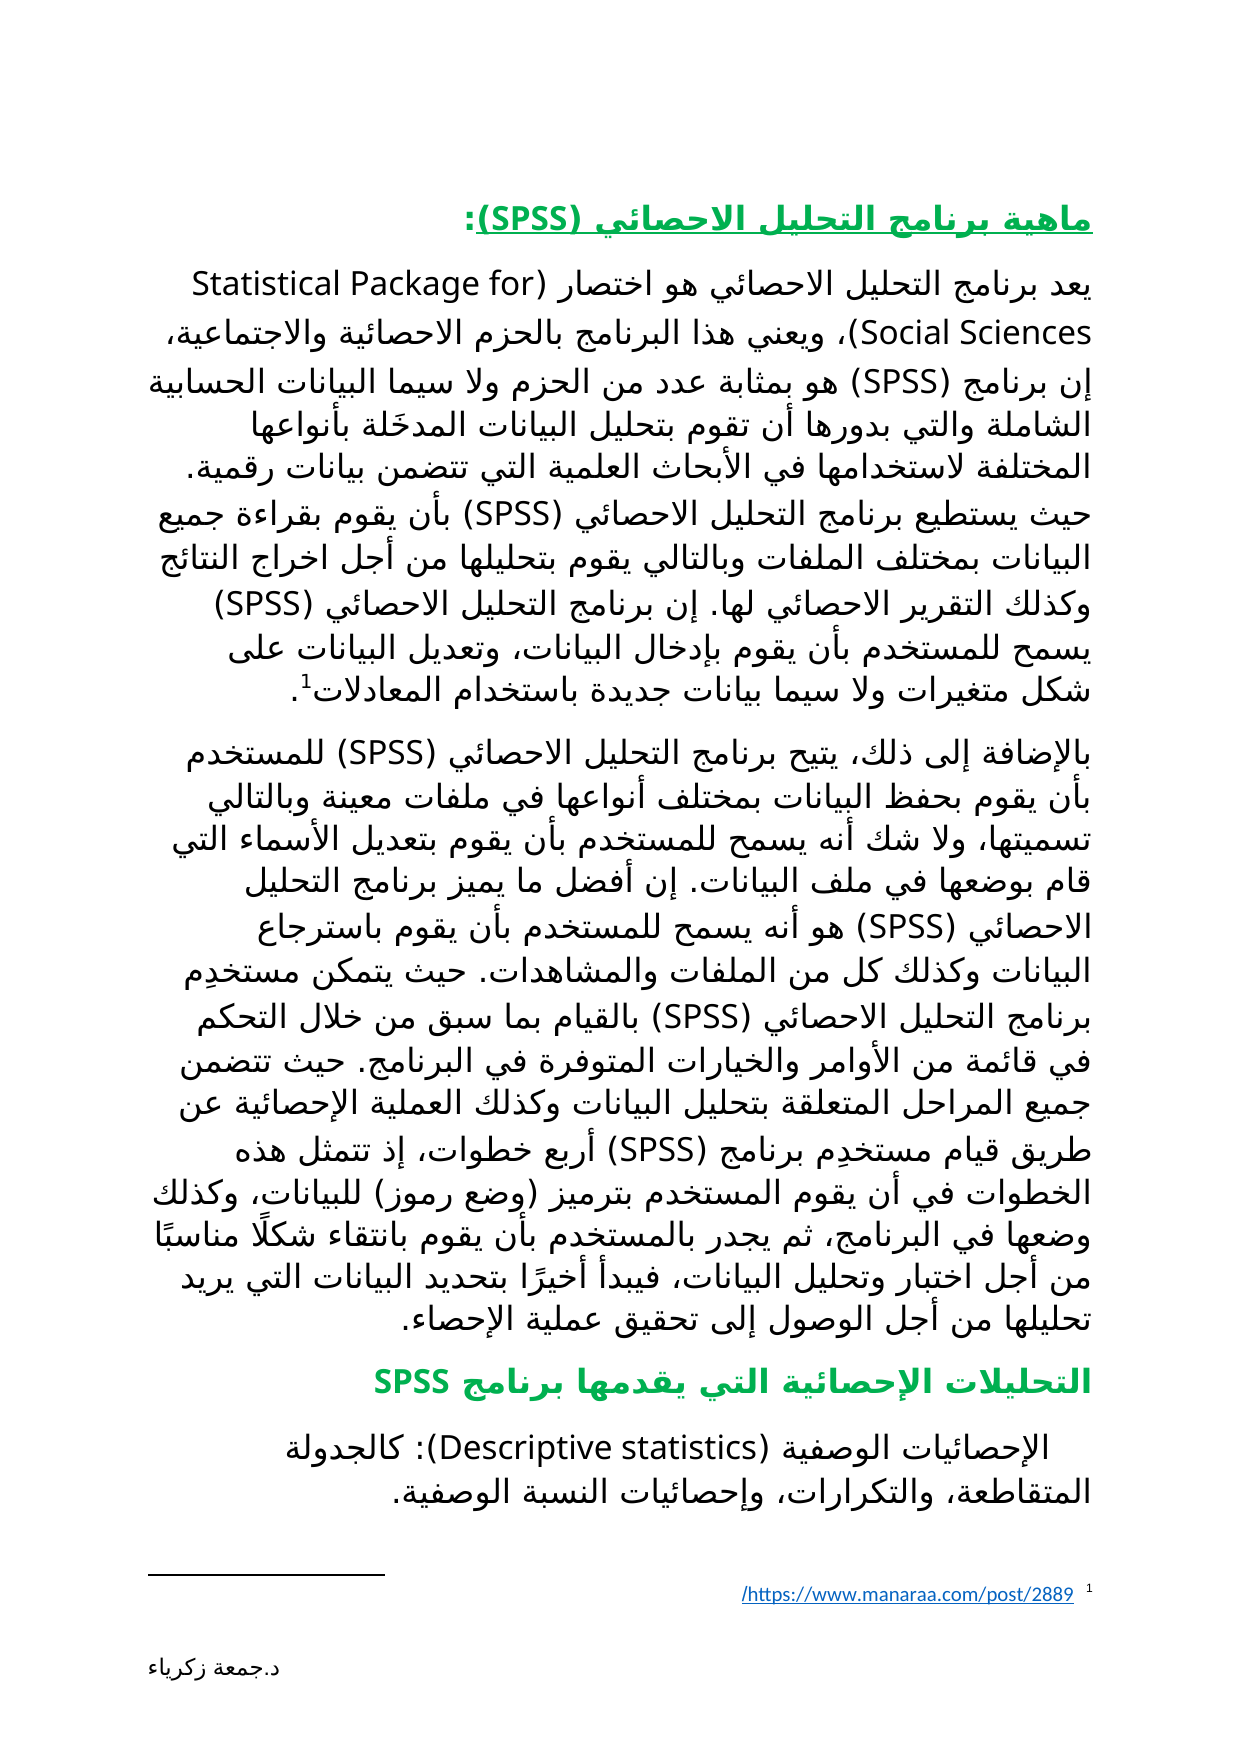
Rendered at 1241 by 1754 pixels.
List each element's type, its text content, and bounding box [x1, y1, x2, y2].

text يعد برنامج التحليل الاحصائي هو اختصار (Statistical Package for Social Sciences)، ويعني هذا البرنامج بالحزم الاحصائية والاجتماعية، إن برنامج (SPSS) هو بمثابة عدد من الحزم ولا سيما البيانات الحسابية الشاملة والتي بدورها أن تقوم بتحليل البيانات المدخَلة بأنواعها المختلفة لاستخدامها في الأبحاث العلمية التي تتضمن بيانات رقمية. حيث يستطيع برنامج التحليل الاحصائي (SPSS) بأن يقوم بقراءة جميع البيانات بمختلف الملفات وبالتالي يقوم بتحليلها من أجل اخراج النتائج وكذلك التقرير الاحصائي لها. إن برنامج التحليل الاحصائي (SPSS) يسمح للمستخدم بأن يقوم بإدخال البيانات، وتعديل البيانات على شكل متغيرات ولا سيما بيانات جديدة باستخدام المعادلات. [148, 260, 1093, 709]
text ماهية برنامج التحليل الاحصائي (SPSS): [148, 194, 1093, 240]
text التحليلات الإحصائية التي يقدمها برنامج SPSS [148, 1358, 1093, 1403]
text بالإضافة إلى ذلك، يتيح برنامج التحليل الاحصائي (SPSS) للمستخدم بأن يقوم بحفظ البيانات بمختلف أنواعها في ملفات معينة وبالتالي تسميتها، ولا شك أنه يسمح للمستخدم بأن يقوم بتعديل الأسماء التي قام بوضعها في ملف البيانات. إن أفضل ما يميز برنامج التحليل الاحصائي (SPSS) هو أنه يسمح للمستخدم بأن يقوم باسترجاع البيانات وكذلك كل من الملفات والمشاهدات. حيث يتمكن مستخدِم برنامج التحليل الاحصائي (SPSS) بالقيام بما سبق من خلال التحكم في قائمة من الأوامر والخيارات المتوفرة في البرنامج. حيث تتضمن جميع المراحل المتعلقة بتحليل البيانات وكذلك العملية الإحصائية عن طريق قيام مستخدِم برنامج (SPSS) أربع خطوات، إذ تتمثل هذه الخطوات في أن يقوم المستخدم بترميز (وضع رموز) للبيانات، وكذلك وضعها في البرنامج، ثم يجدر بالمستخدم بأن يقوم بانتقاء شكلًا مناسبًا من أجل اختبار وتحليل البيانات، فيبدأ أخيرًا بتحديد البيانات التي يريد تحليلها من أجل الوصول إلى تحقيق عملية الإحصاء. [148, 729, 1093, 1338]
text الإحصائيات الوصفية (Descriptive statistics): كالجدولة المتقاطعة، والتكرارات، وإحصائيات النسبة الوصفية. [148, 1424, 1093, 1511]
